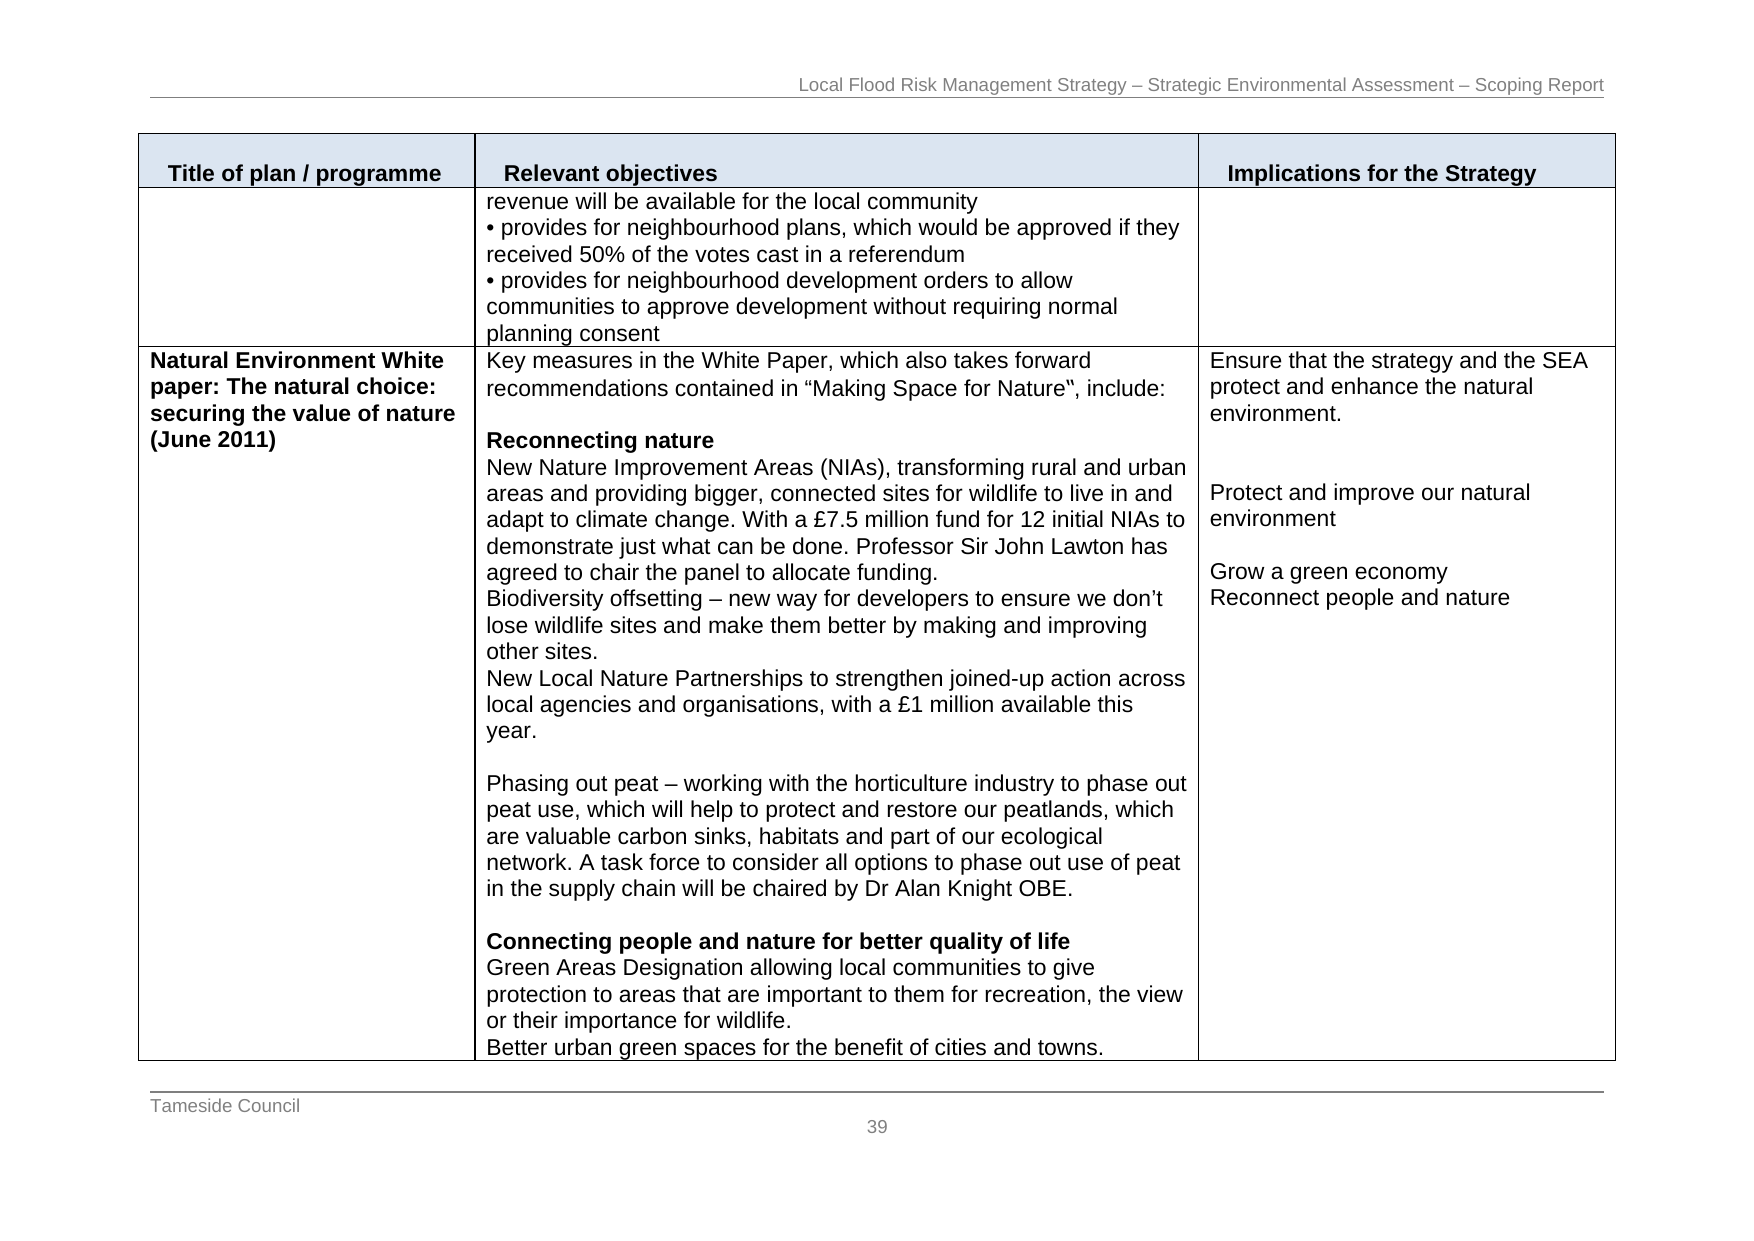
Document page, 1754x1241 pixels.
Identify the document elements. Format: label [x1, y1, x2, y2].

table_header [476, 134, 1198, 187]
table_cell [1199, 188, 1615, 346]
table_cell [476, 347, 1198, 1060]
table_header [139, 134, 474, 187]
table_cell [139, 188, 474, 346]
table_cell [1199, 347, 1615, 1060]
table_cell [139, 347, 474, 1060]
table_cell [476, 188, 1198, 346]
table_header [1199, 134, 1615, 187]
